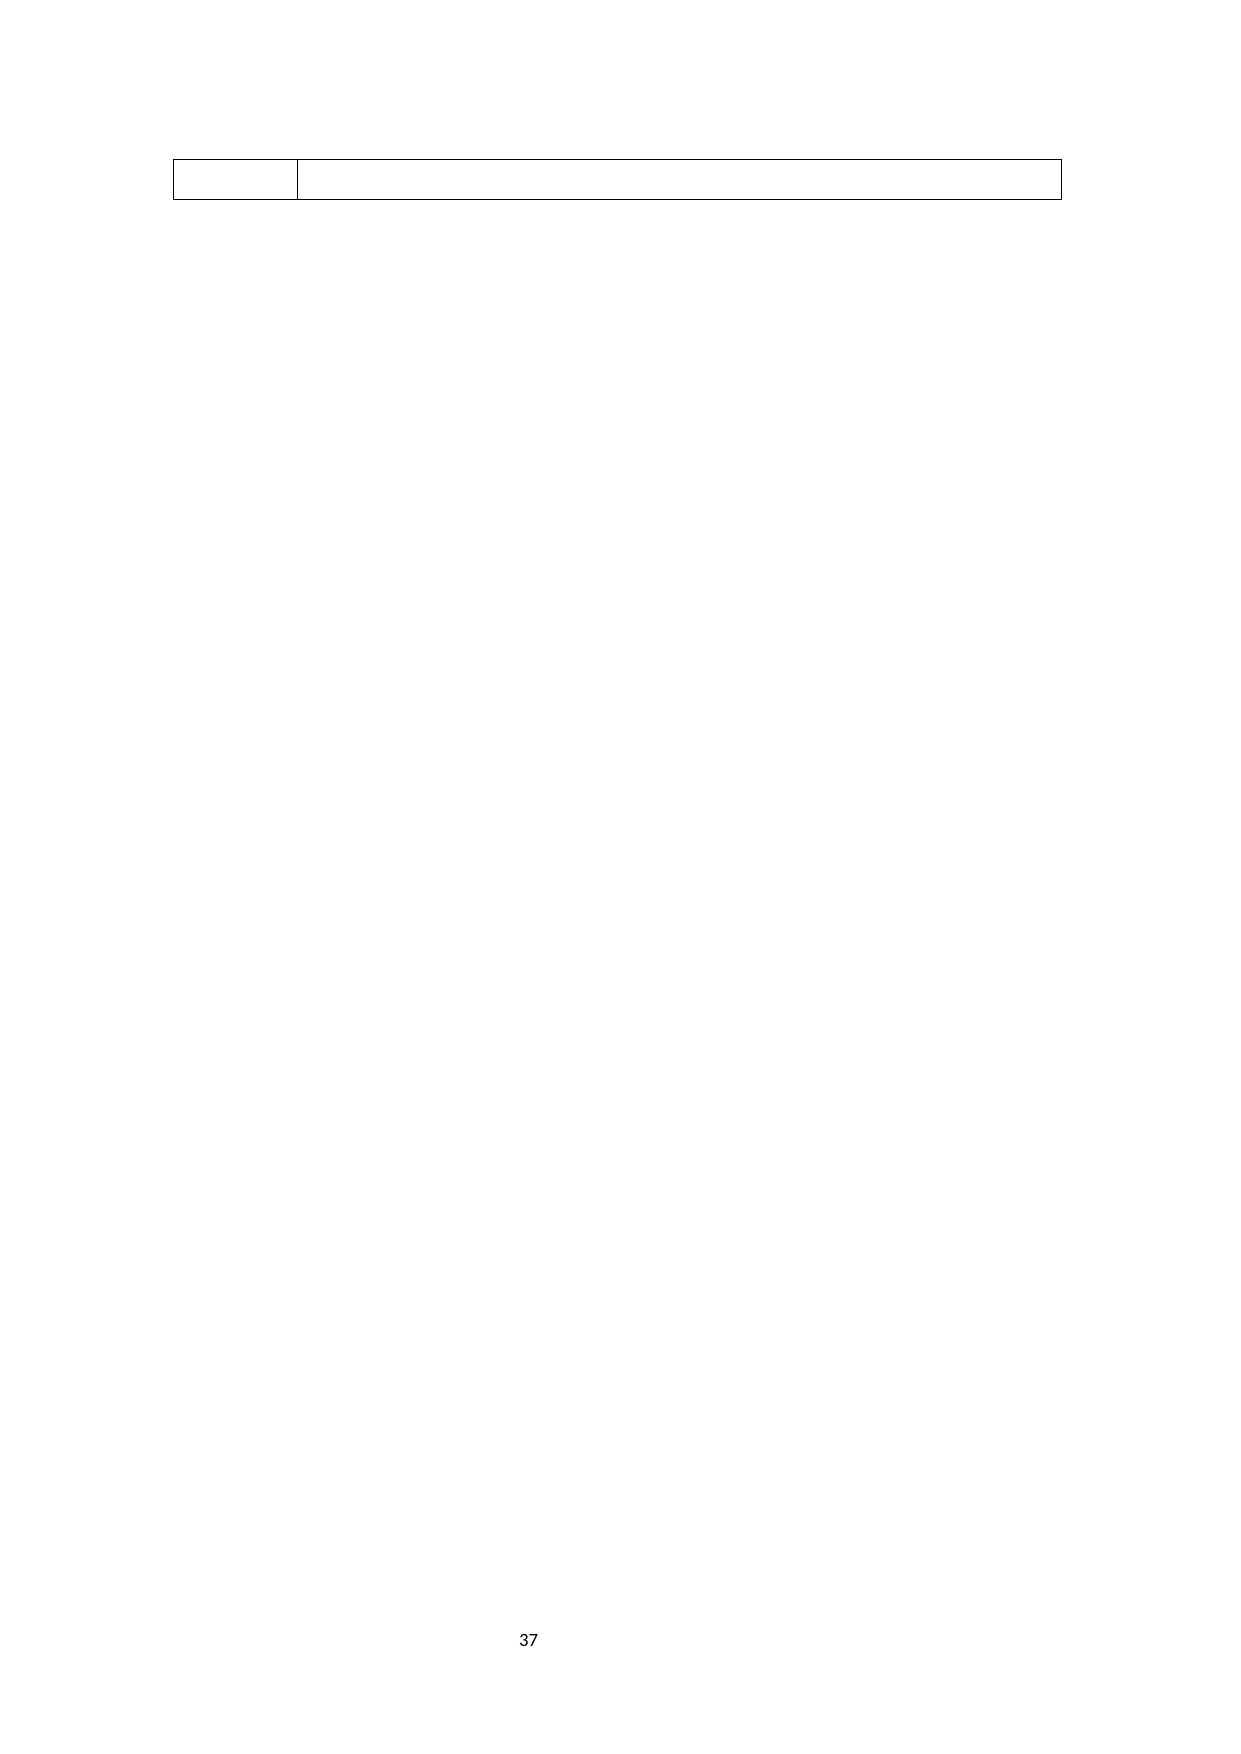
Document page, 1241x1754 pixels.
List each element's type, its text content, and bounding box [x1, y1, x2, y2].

table_cell [298, 160, 1061, 199]
table_cell 备注 [174, 160, 297, 199]
